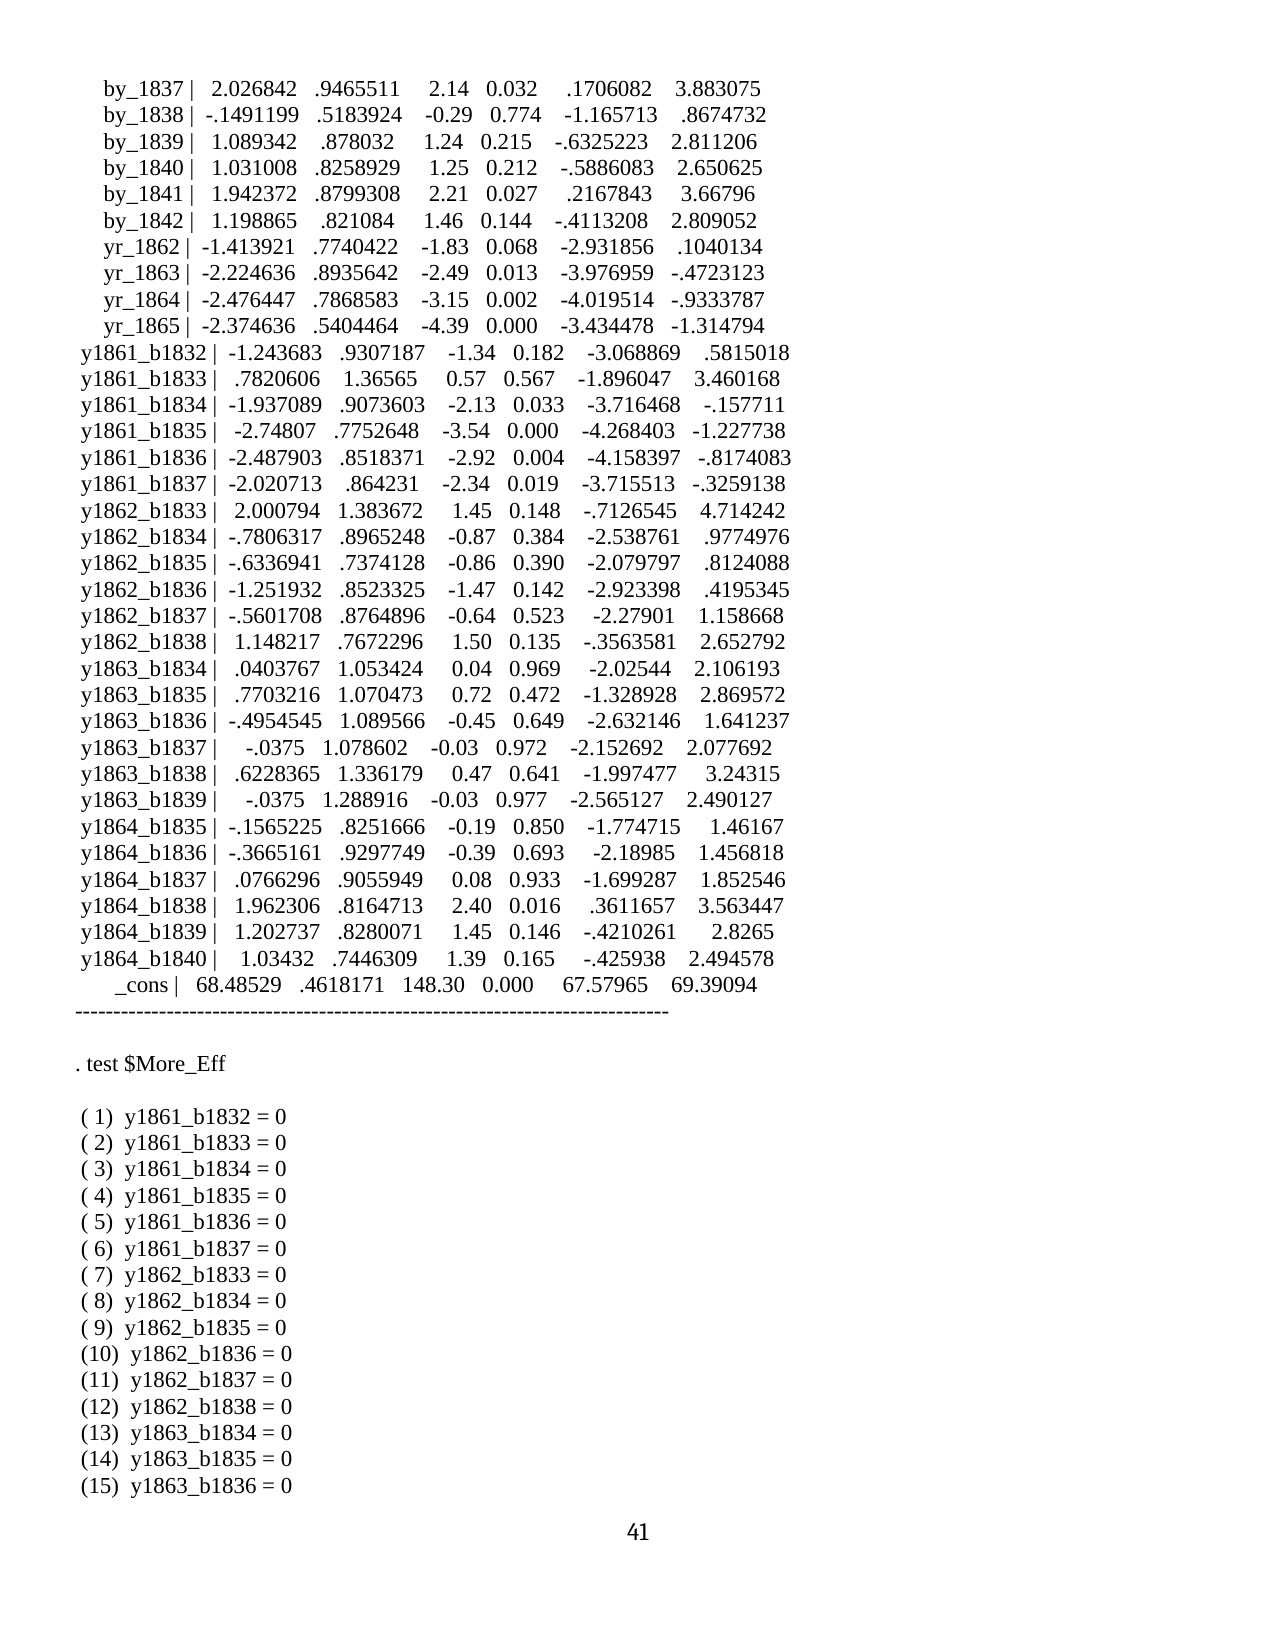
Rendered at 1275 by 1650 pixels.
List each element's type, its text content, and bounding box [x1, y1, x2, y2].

text y1864_b1837 | .0766296 .9055949 0.08 0.933 -1.699287 1.852546 [75, 866, 1200, 892]
text ( 8) y1862_b1834 = 0 [75, 1287, 1200, 1314]
text y1861_b1832 | -1.243683 .9307187 -1.34 0.182 -3.068869 .5815018 [75, 338, 1200, 365]
text yr_1864 | -2.476447 .7868583 -3.15 0.002 -4.019514 -.9333787 [75, 286, 1200, 312]
text (13) y1863_b1834 = 0 [75, 1419, 1200, 1445]
text y1861_b1834 | -1.937089 .9073603 -2.13 0.033 -3.716468 -.157711 [75, 391, 1200, 418]
text y1864_b1836 | -.3665161 .9297749 -0.39 0.693 -2.18985 1.456818 [75, 839, 1200, 866]
text . test $More_Eff [75, 1050, 1200, 1076]
text yr_1865 | -2.374636 .5404464 -4.39 0.000 -3.434478 -1.314794 [75, 312, 1200, 338]
text y1863_b1839 | -.0375 1.288916 -0.03 0.977 -2.565127 2.490127 [75, 787, 1200, 813]
text (10) y1862_b1836 = 0 [75, 1340, 1200, 1366]
text yr_1862 | -1.413921 .7740422 -1.83 0.068 -2.931856 .1040134 [75, 233, 1200, 259]
text y1862_b1835 | -.6336941 .7374128 -0.86 0.390 -2.079797 .8124088 [75, 549, 1200, 576]
text by_1840 | 1.031008 .8258929 1.25 0.212 -.5886083 2.650625 [75, 154, 1200, 180]
text y1864_b1835 | -.1565225 .8251666 -0.19 0.850 -1.774715 1.46167 [75, 813, 1200, 839]
text ( 3) y1861_b1834 = 0 [75, 1156, 1200, 1182]
text _cons | 68.48529 .4618171 148.30 0.000 67.57965 69.39094 [75, 971, 1200, 997]
text by_1837 | 2.026842 .9465511 2.14 0.032 .1706082 3.883075 [75, 75, 1200, 101]
text y1861_b1836 | -2.487903 .8518371 -2.92 0.004 -4.158397 -.8174083 [75, 444, 1200, 470]
text ( 4) y1861_b1835 = 0 [75, 1182, 1200, 1208]
text (15) y1863_b1836 = 0 [75, 1472, 1200, 1498]
text y1862_b1834 | -.7806317 .8965248 -0.87 0.384 -2.538761 .9774976 [75, 523, 1200, 549]
text ( 6) y1861_b1837 = 0 [75, 1234, 1200, 1261]
text y1864_b1840 | 1.03432 .7446309 1.39 0.165 -.425938 2.494578 [75, 945, 1200, 971]
text yr_1863 | -2.224636 .8935642 -2.49 0.013 -3.976959 -.4723123 [75, 259, 1200, 286]
text y1862_b1838 | 1.148217 .7672296 1.50 0.135 -.3563581 2.652792 [75, 628, 1200, 655]
text ------------------------------------------------------------------------------ [75, 997, 1200, 1024]
text by_1838 | -.1491199 .5183924 -0.29 0.774 -1.165713 .8674732 [75, 101, 1200, 128]
text y1864_b1838 | 1.962306 .8164713 2.40 0.016 .3611657 3.563447 [75, 892, 1200, 918]
text y1863_b1834 | .0403767 1.053424 0.04 0.969 -2.02544 2.106193 [75, 655, 1200, 681]
text y1861_b1837 | -2.020713 .864231 -2.34 0.019 -3.715513 -.3259138 [75, 470, 1200, 497]
text ( 9) y1862_b1835 = 0 [75, 1314, 1200, 1340]
text by_1841 | 1.942372 .8799308 2.21 0.027 .2167843 3.66796 [75, 180, 1200, 207]
text ( 1) y1861_b1832 = 0 [75, 1103, 1200, 1129]
text y1861_b1833 | .7820606 1.36565 0.57 0.567 -1.896047 3.460168 [75, 365, 1200, 391]
text y1862_b1833 | 2.000794 1.383672 1.45 0.148 -.7126545 4.714242 [75, 497, 1200, 523]
text (12) y1862_b1838 = 0 [75, 1393, 1200, 1419]
text y1863_b1835 | .7703216 1.070473 0.72 0.472 -1.328928 2.869572 [75, 681, 1200, 707]
text (11) y1862_b1837 = 0 [75, 1366, 1200, 1393]
text y1863_b1836 | -.4954545 1.089566 -0.45 0.649 -2.632146 1.641237 [75, 707, 1200, 734]
text (14) y1863_b1835 = 0 [75, 1445, 1200, 1472]
text y1863_b1838 | .6228365 1.336179 0.47 0.641 -1.997477 3.24315 [75, 760, 1200, 787]
text ( 5) y1861_b1836 = 0 [75, 1208, 1200, 1234]
text by_1839 | 1.089342 .878032 1.24 0.215 -.6325223 2.811206 [75, 128, 1200, 154]
text y1863_b1837 | -.0375 1.078602 -0.03 0.972 -2.152692 2.077692 [75, 734, 1200, 760]
text y1862_b1837 | -.5601708 .8764896 -0.64 0.523 -2.27901 1.158668 [75, 602, 1200, 628]
text y1864_b1839 | 1.202737 .8280071 1.45 0.146 -.4210261 2.8265 [75, 918, 1200, 945]
text ( 7) y1862_b1833 = 0 [75, 1261, 1200, 1287]
text by_1842 | 1.198865 .821084 1.46 0.144 -.4113208 2.809052 [75, 207, 1200, 233]
text y1862_b1836 | -1.251932 .8523325 -1.47 0.142 -2.923398 .4195345 [75, 576, 1200, 602]
text ( 2) y1861_b1833 = 0 [75, 1129, 1200, 1156]
text y1861_b1835 | -2.74807 .7752648 -3.54 0.000 -4.268403 -1.227738 [75, 418, 1200, 444]
